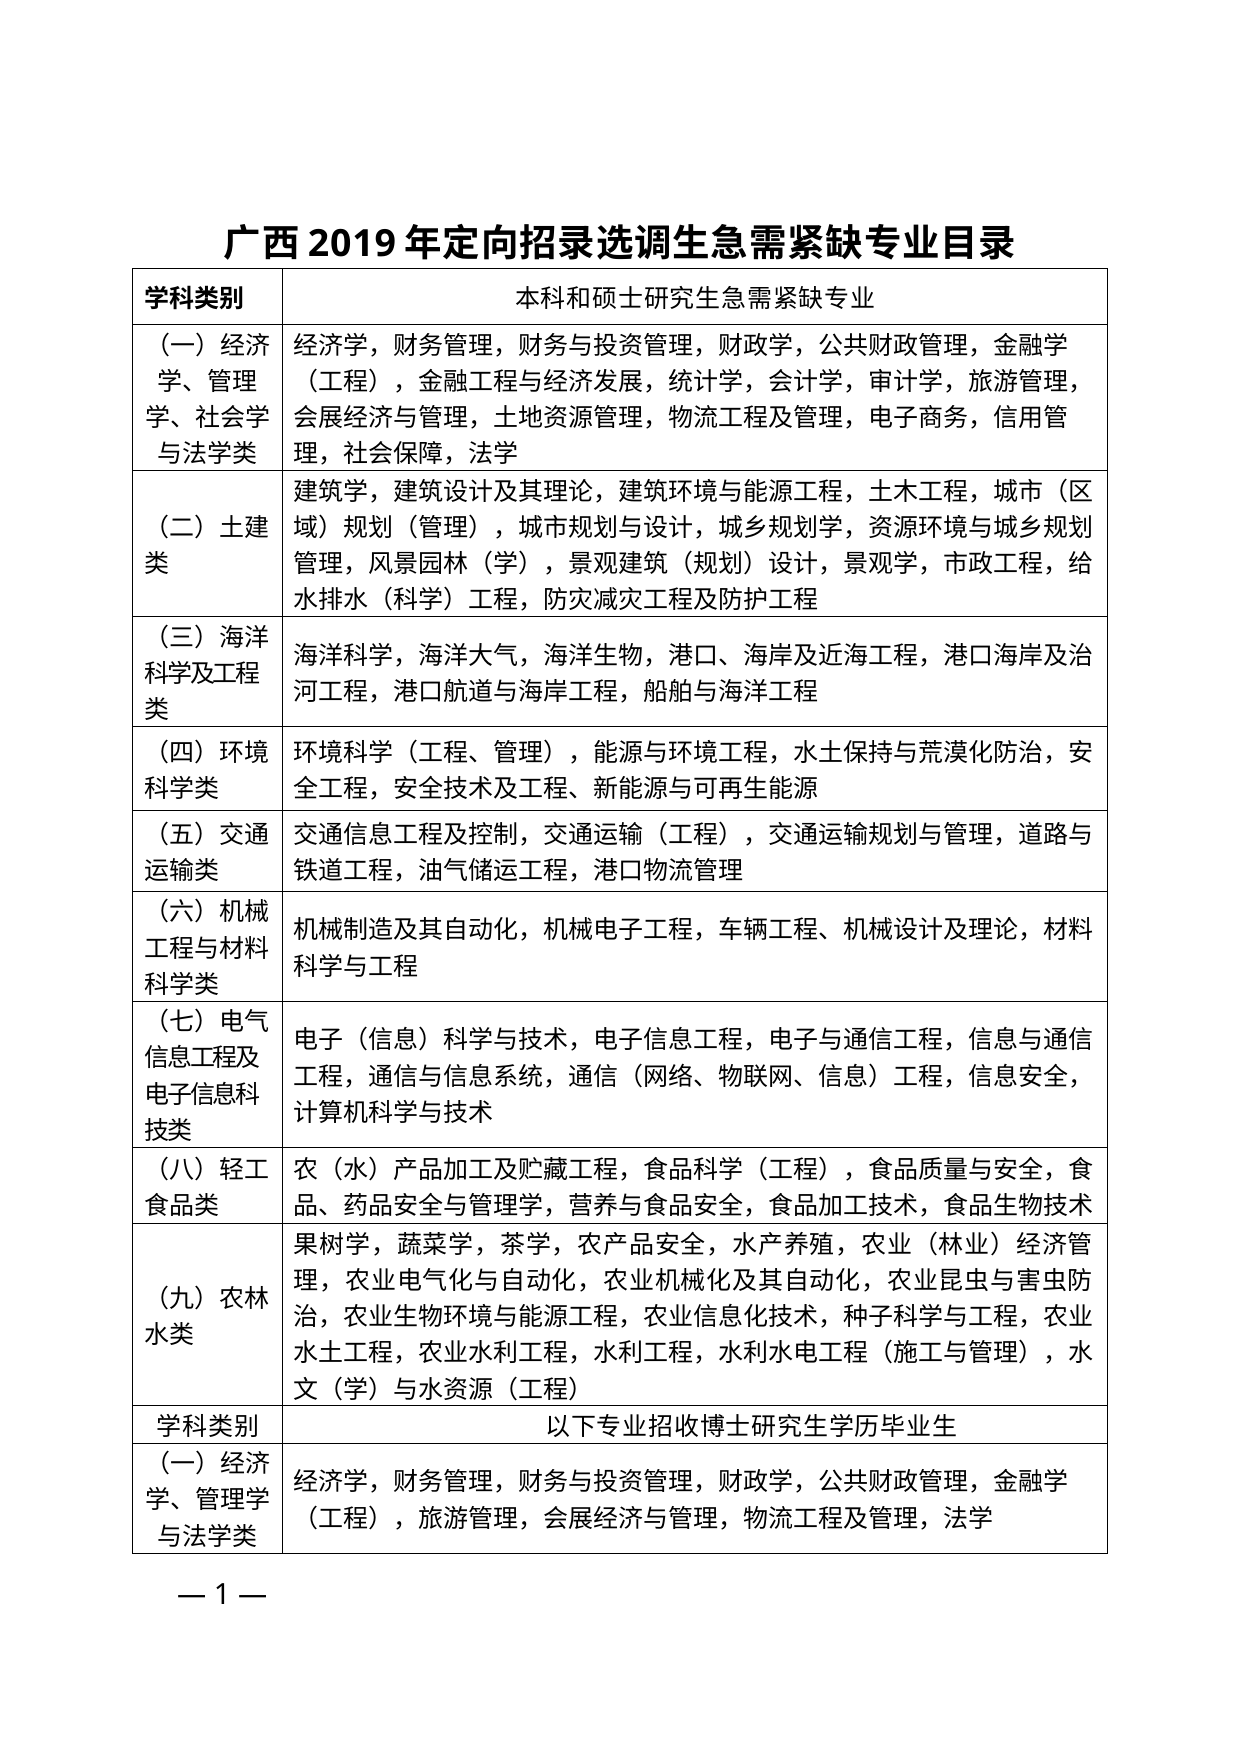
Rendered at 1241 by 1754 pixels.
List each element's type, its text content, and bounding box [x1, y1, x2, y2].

table_cell 海洋科学，海洋大气，海洋生物，港口、海岸及近海工程，港口海岸及治河工程，港口航道与海岸工程，船舶与海洋工程 [283, 617, 1107, 726]
table_cell （三）海洋科学及工程类 [133, 617, 282, 726]
table_cell 建筑学，建筑设计及其理论，建筑环境与能源工程，土木工程，城市（区域）规划（管理），城市规划与设计，城乡规划学，资源环境与城乡规划管理，风景园林（学），景观建筑（规划）设计，景观学，市政工程，给水排水（科学）工程，防灾减灾工程及防护工程 [283, 471, 1107, 616]
table_cell 经济学，财务管理，财务与投资管理，财政学，公共财政管理，金融学（工程），旅游管理，会展经济与管理，物流工程及管理，法学 [283, 1444, 1107, 1552]
table_cell （一）经济学、管理学、社会学与法学类 [133, 325, 282, 470]
table_cell （六）机械工程与材料科学类 [133, 892, 282, 1001]
table_cell （二）土建类 [133, 471, 282, 616]
table_cell 环境科学（工程、管理），能源与环境工程，水土保持与荒漠化防治，安全工程，安全技术及工程、新能源与可再生能源 [283, 727, 1107, 809]
table_cell （四）环境 科学类 [133, 727, 282, 809]
table_cell 经济学，财务管理，财务与投资管理，财政学，公共财政管理，金融学（工程），金融工程与经济发展，统计学，会计学，审计学，旅游管理，会展经济与管理，土地资源管理，物流工程及管理，电子商务，信用管理，社会保障，法学 [283, 325, 1107, 470]
table_cell （八）轻工食品类 [133, 1148, 282, 1223]
table_header 学科类别 [133, 269, 282, 324]
table_header 本科和硕士研究生急需紧缺专业 [283, 269, 1107, 324]
table_cell （九）农林水类 [133, 1224, 282, 1405]
table_cell （五）交通运输类 [133, 811, 282, 891]
table_cell （一）经济学、管理学与法学类 [133, 1444, 282, 1552]
table_cell 果树学，蔬菜学，茶学，农产品安全，水产养殖，农业（林业）经济管理，农业电气化与自动化，农业机械化及其自动化，农业昆虫与害虫防治，农业生物环境与能源工程，农业信息化技术，种子科学与工程，农业水土工程，农业水利工程，水利工程，水利水电工程（施工与管理），水文（学）与水资源（工程） [283, 1224, 1107, 1405]
table_cell 学科类别 [133, 1406, 282, 1443]
table_cell 交通信息工程及控制，交通运输（工程），交通运输规划与管理，道路与铁道工程，油气储运工程，港口物流管理 [283, 811, 1107, 891]
table_cell 机械制造及其自动化，机械电子工程，车辆工程、机械设计及理论，材料科学与工程 [283, 892, 1107, 1001]
table_cell 电子（信息）科学与技术，电子信息工程，电子与通信工程，信息与通信工程，通信与信息系统，通信（网络、物联网、信息）工程，信息安全，计算机科学与技术 [283, 1002, 1107, 1147]
text 广西2019年定向招录选调生急需紧缺专业目录 [148, 207, 1092, 268]
table_cell 农（水）产品加工及贮藏工程，食品科学（工程），食品质量与安全，食品、药品安全与管理学，营养与食品安全，食品加工技术，食品生物技术 [283, 1148, 1107, 1223]
table_cell （七）电气信息工程及电子信息科技类 [133, 1002, 282, 1147]
table_cell 以下专业招收博士研究生学历毕业生 [283, 1406, 1107, 1443]
